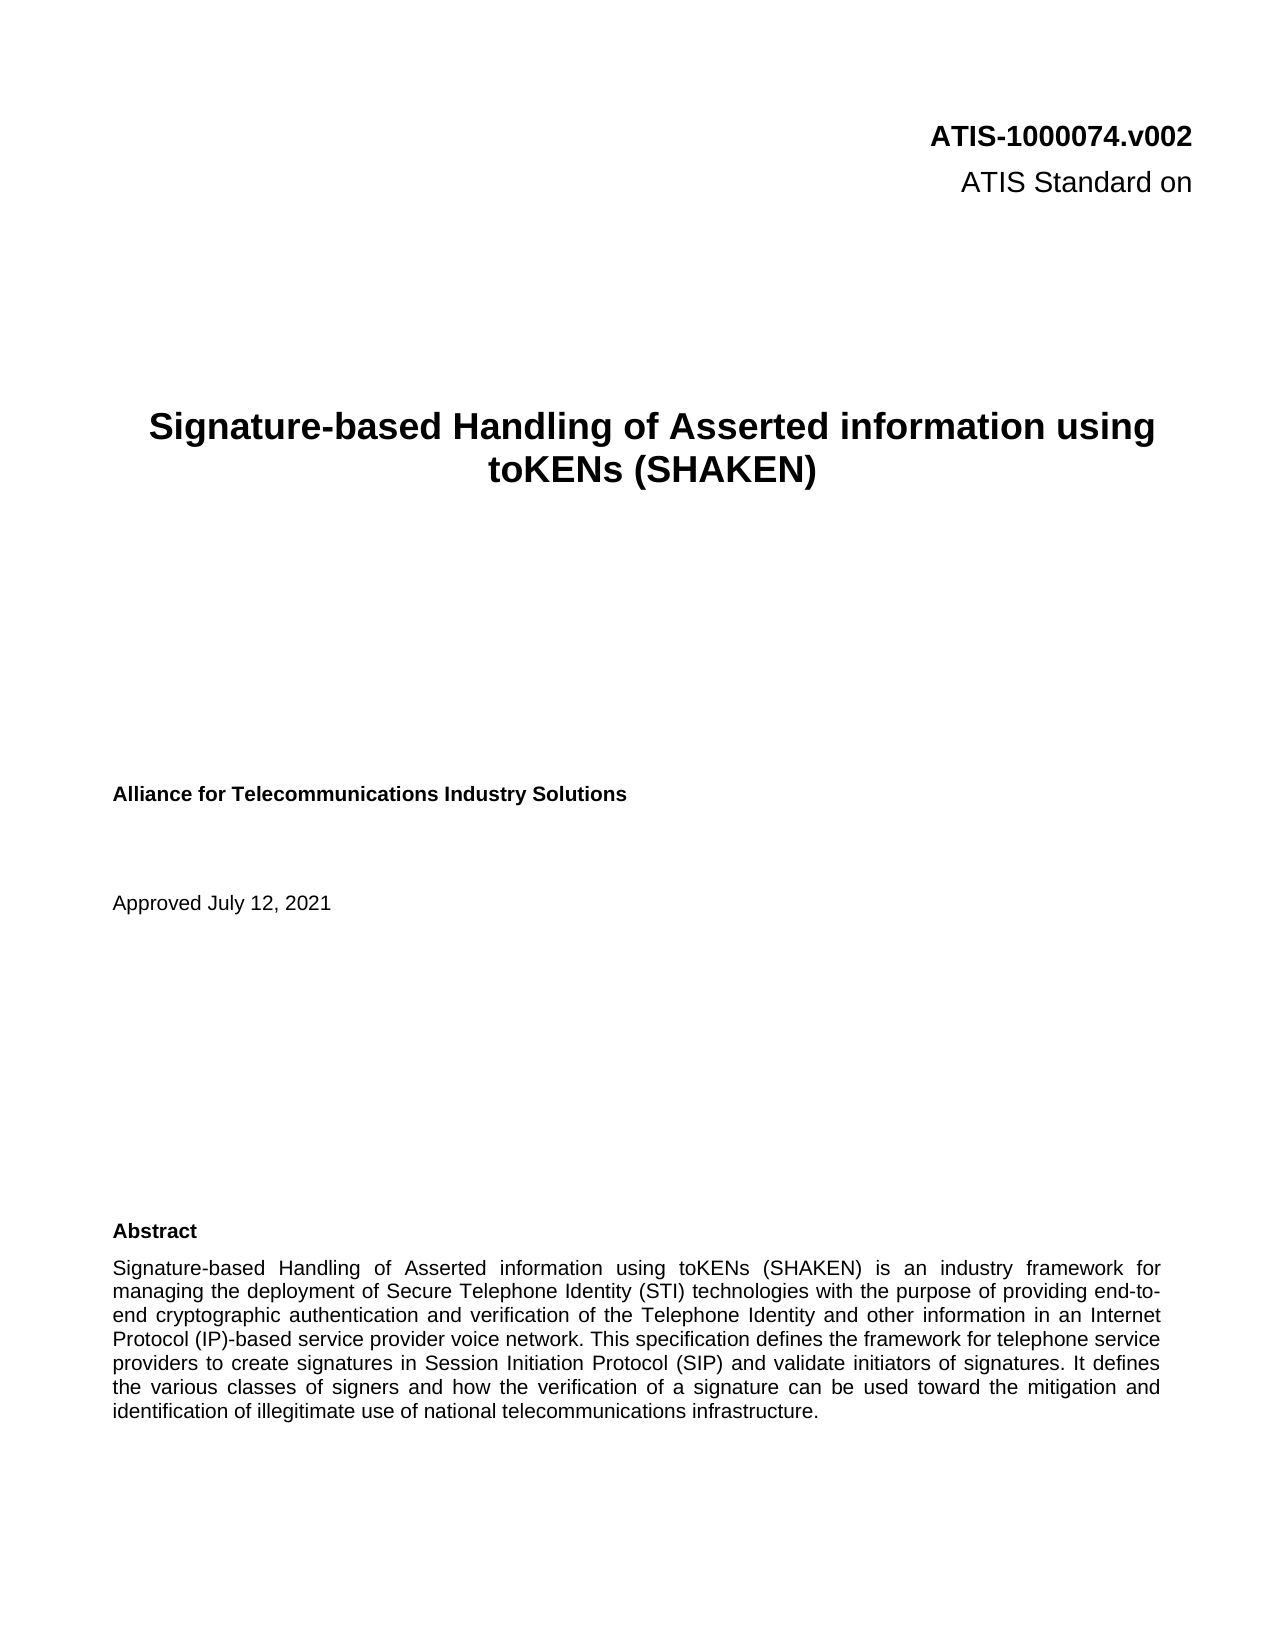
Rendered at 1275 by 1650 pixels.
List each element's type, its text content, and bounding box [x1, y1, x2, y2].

text ATIS Standard on [112, 165, 1192, 198]
text Approved July 12, 2021 [112, 891, 1162, 915]
text Signature-based Handling of Asserted information using toKENs (SHAKEN) [112, 404, 1192, 491]
text Abstract [112, 1219, 1162, 1243]
text ATIS-1000074.v002 [112, 119, 1192, 152]
text Alliance for Telecommunications Industry Solutions [112, 781, 1162, 805]
text Signature-based Handling of Asserted information using toKENs (SHAKEN) is an industry framework for managing the deployment of Secure Telephone Identity (STI) technologies with the purpose of providing end-to-end cryptographic authentication and verification of the Telephone Identity and other information in an Internet Protocol (IP)-based service provider voice network. This specification defines the framework for telephone service providers to create signatures in Session Initiation Protocol (SIP) and validate initiators of signatures. It defines the various classes of signers and how the verification of a signature can be used toward the mitigation and identification of illegitimate use of national telecommunications infrastructure. [112, 1255, 1162, 1423]
